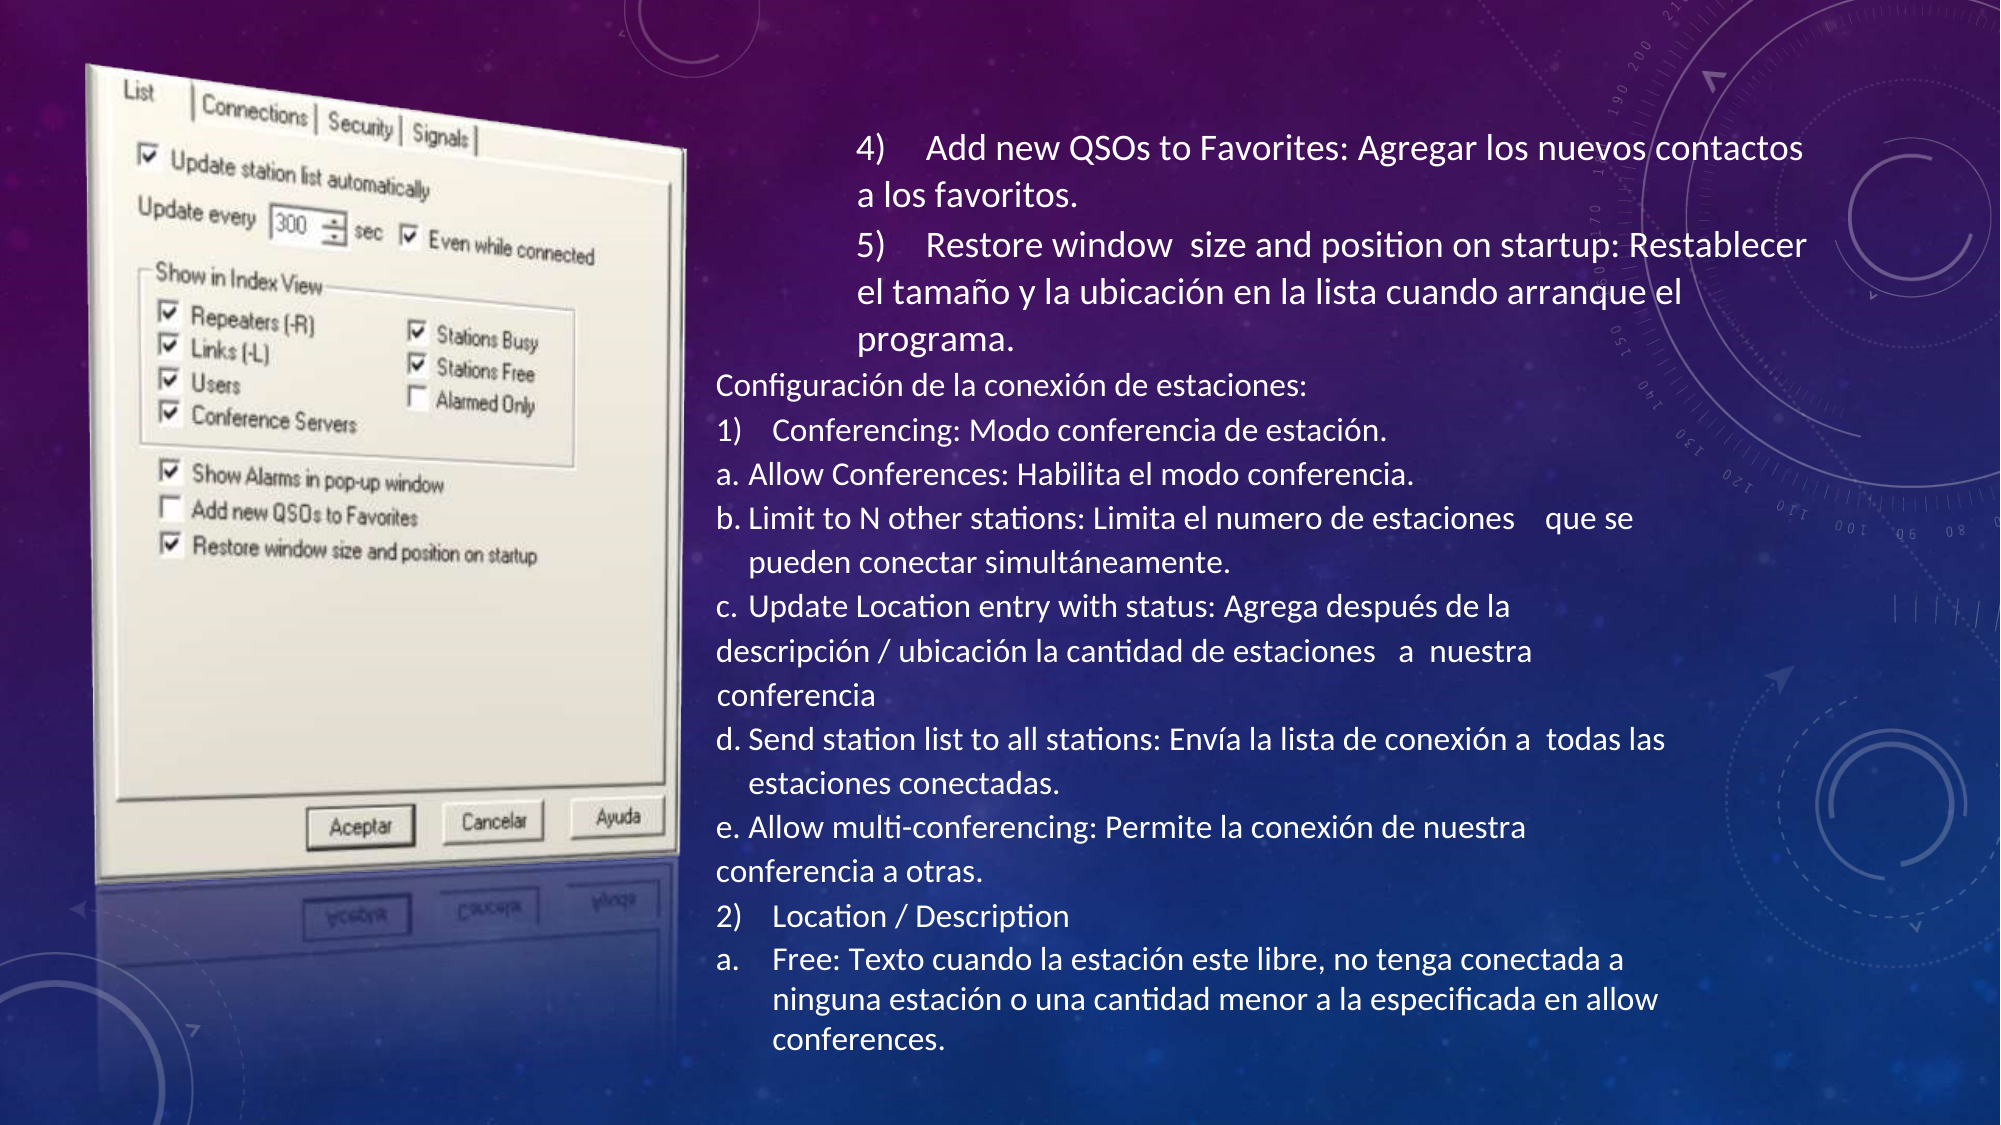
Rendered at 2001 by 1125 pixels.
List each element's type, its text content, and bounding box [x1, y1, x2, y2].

list Free: Texto cuando la estación este libre, no tenga conectada a ninguna estación o una cantidad menor a la especificada en allow conferences. [697, 939, 1692, 1059]
text conferencia a otras. [697, 850, 1692, 891]
list Send station list to all stations: Envía la lista de conexión a todas las estaciones conectadas. [697, 718, 1692, 802]
text Configuración de la conexión de estaciones: [697, 364, 1692, 405]
list Location / Description [697, 894, 1692, 935]
list Limit to N other stations: Limita el numero de estaciones que se pueden conectar simultáneamente. [697, 497, 1692, 582]
list Restore window size and position on startup: Restablecer el tamaño y la ubicación en la lista cuando arranque el programa. [697, 221, 1824, 361]
list Add new QSOs to Favorites: Agregar los nuevos contactos a los favoritos. [697, 124, 1824, 217]
list Allow multi-conferencing: Permite la conexión de nuestra [697, 806, 1692, 847]
list Update Location entry with status: Agrega después de la [697, 585, 1692, 626]
list Conferencing: Modo conferencia de estación. [697, 408, 1692, 449]
list Allow Conferences: Habilita el modo conferencia. [697, 453, 1692, 493]
picture [0, 0, 2000, 1125]
text descripción / ubicación la cantidad de estaciones a nuestra conferencia [697, 629, 1692, 714]
